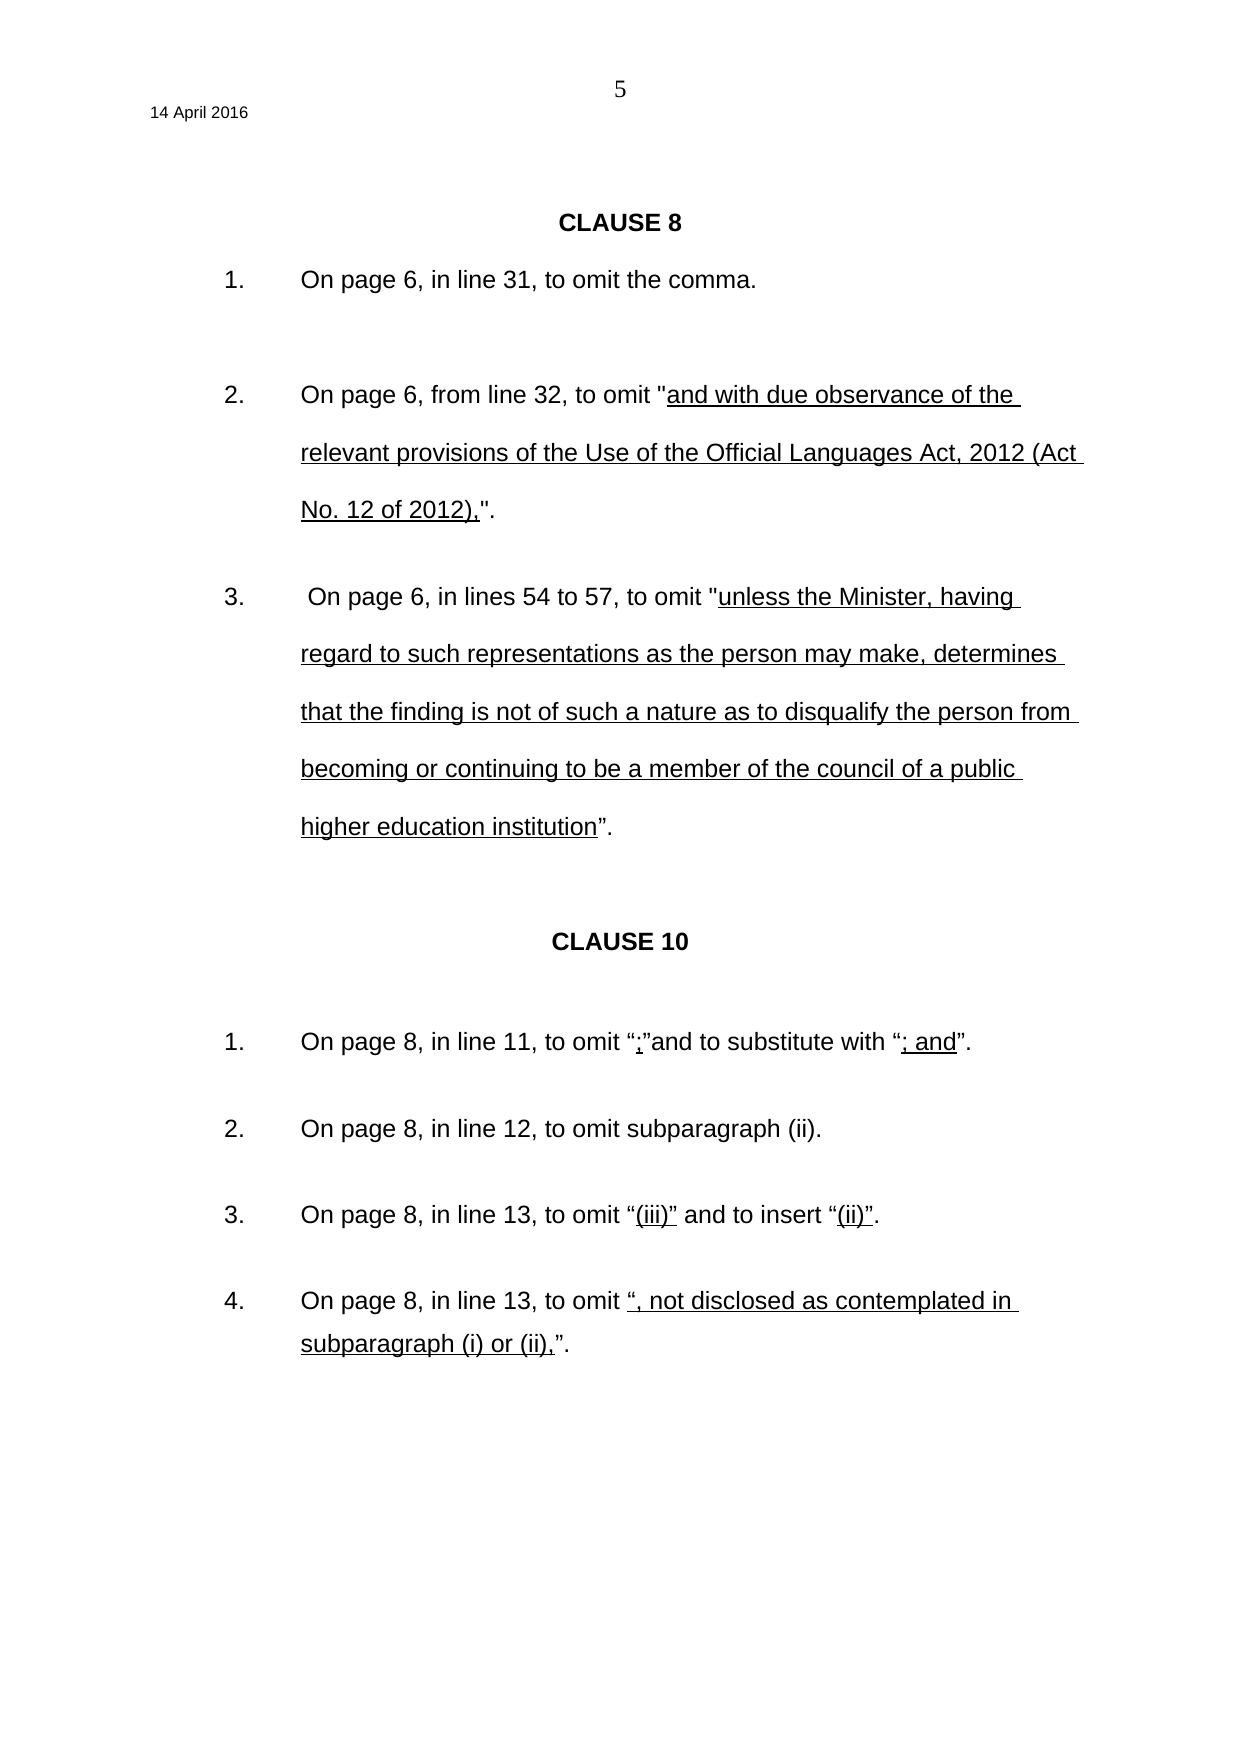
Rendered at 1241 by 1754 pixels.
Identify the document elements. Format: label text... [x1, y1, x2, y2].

list On page 8, in line 11, to omit “;”and to substitute with “; and”. [224, 1027, 1090, 1056]
title CLAUSE 8 [150, 208, 1090, 237]
list On page 6, from line 32, to omit "and with due observance of the relevant provisions of the Use of the Official Languages Act, 2012 (Act No. 12 of 2012),". [224, 380, 1090, 524]
list On page 8, in line 12, to omit subparagraph (ii). [224, 1113, 1090, 1142]
list On page 8, in line 13, to omit “(iii)” and to insert “(ii)”. [224, 1200, 1090, 1228]
list On page 6, in lines 54 to 57, to omit "unless the Minister, having regard to such representations as the person may make, determines that the finding is not of such a nature as to disqualify the person from becoming or continuing to be a member of the council of a public higher education institution”. [224, 582, 1090, 840]
list On page 8, in line 13, to omit “, not disclosed as contemplated in subparagraph (i) or (ii),”. [224, 1286, 1090, 1358]
list On page 6, in line 31, to omit the comma. [224, 265, 1090, 294]
title CLAUSE 10 [150, 927, 1090, 955]
